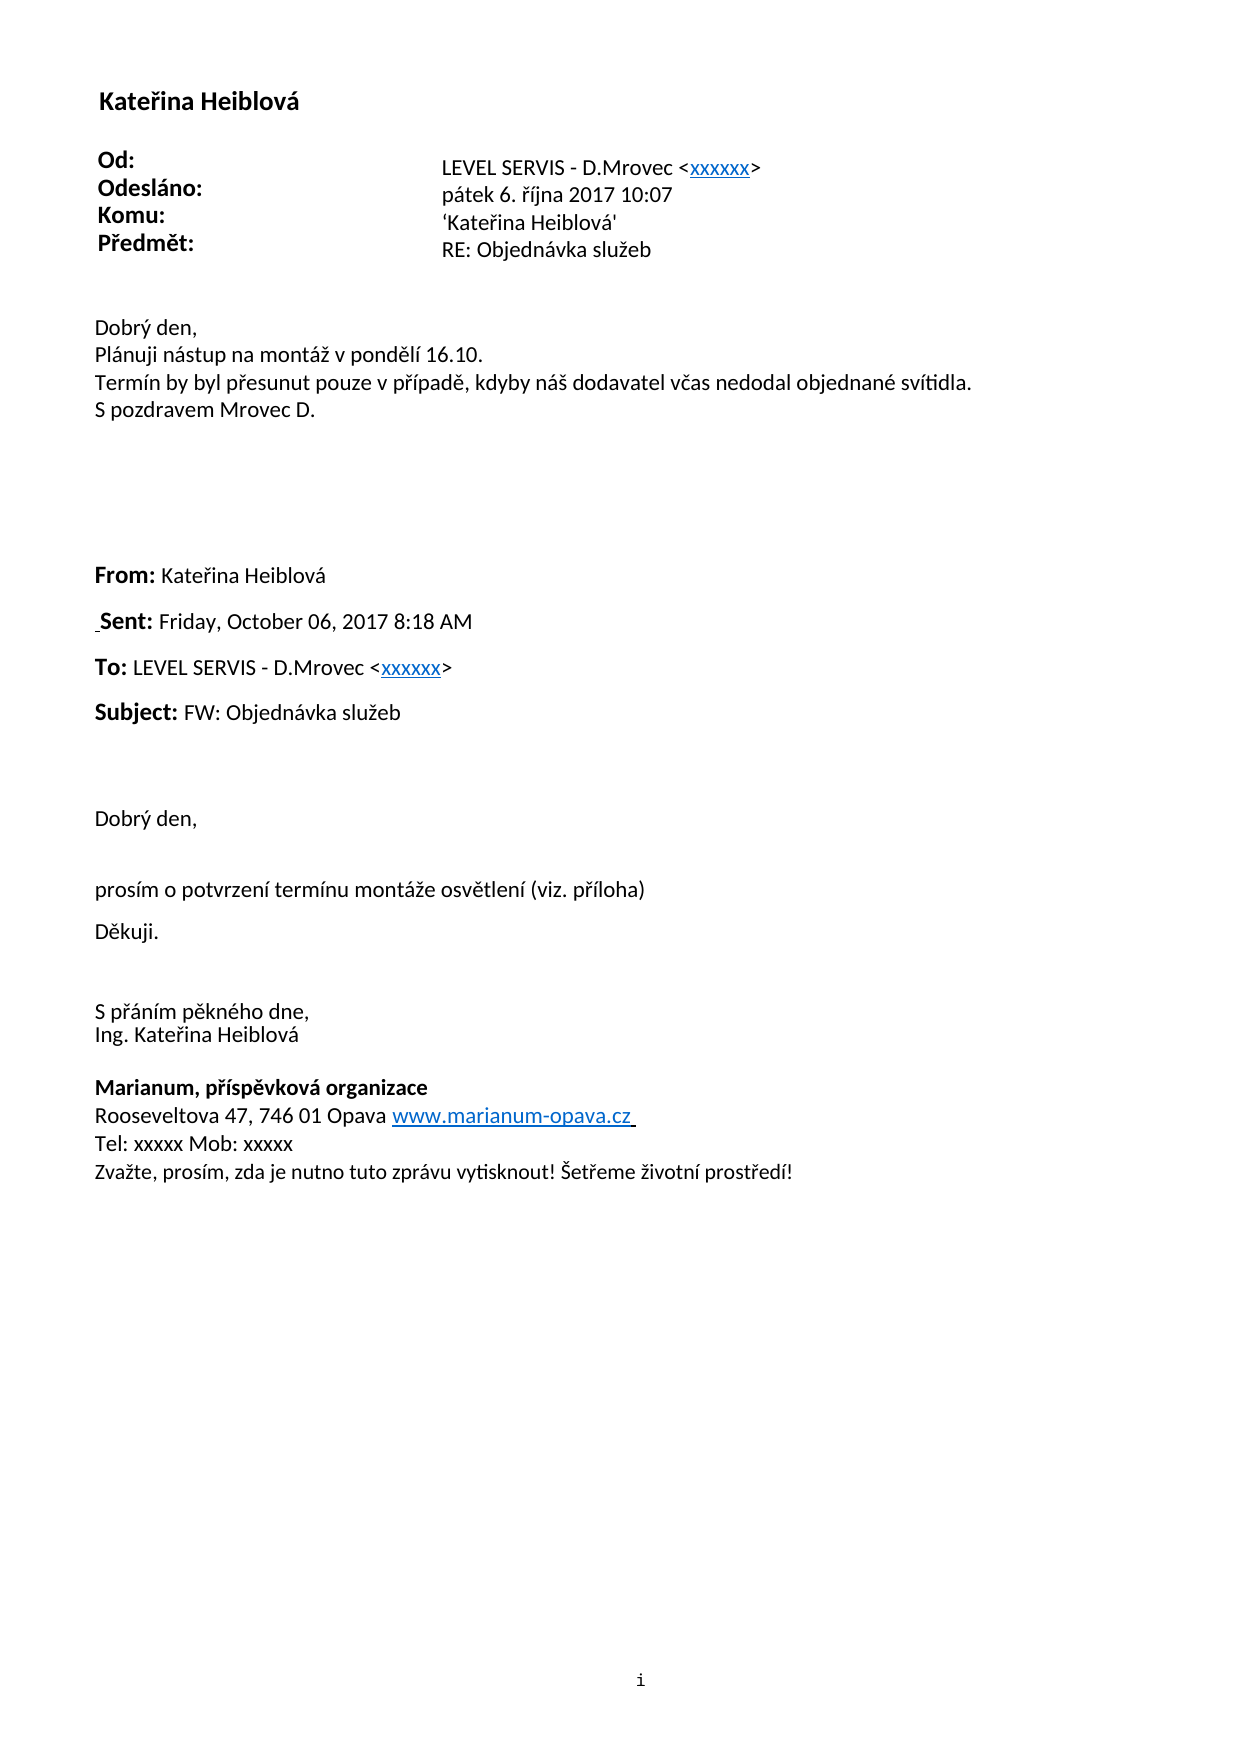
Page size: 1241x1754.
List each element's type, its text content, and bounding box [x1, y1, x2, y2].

text Děkuji. [94, 917, 978, 945]
text prosím o potvrzení termínu montáže osvětlení (viz. příloha) [94, 875, 978, 903]
text From: Kateřina Heiblová [94, 559, 978, 590]
text Plánuji nástup na montáž v pondělí 16.10. [94, 341, 978, 368]
text S přáním pěkného dne, [94, 1001, 978, 1024]
text LEVEL SERVIS - D.Mrovec <xxxxxx> [94, 153, 888, 181]
text Zvažte, prosím, zda je nutno tuto zprávu vytisknout! Šetřeme životní prostředí! [94, 1157, 978, 1185]
text Rooseveltova 47, 746 01 Opava www.marianum-opava.cz [94, 1101, 978, 1129]
text To: LEVEL SERVIS - D.Mrovec <xxxxxx> [94, 651, 978, 681]
text Tel: xxxxx Mob: xxxxx [94, 1129, 978, 1157]
text Sent: Friday, October 06, 2017 8:18 AM [94, 605, 978, 635]
text Ing. Kateřina Heiblová [94, 1024, 978, 1047]
text Dobrý den, [94, 808, 978, 831]
text ‘Kateřina Heiblová' [94, 208, 888, 236]
text Marianum, příspěvková organizace [94, 1073, 978, 1101]
text RE: Objednávka služeb [94, 236, 978, 263]
text Subject: FW: Objednávka služeb [94, 696, 978, 727]
text Termín by byl přesunut pouze v případě, kdyby náš dodavatel včas nedodal objednané svítidla. S pozdravem Mrovec D. [94, 368, 978, 423]
text Dobrý den, [94, 313, 978, 341]
text pátek 6. října 2017 10:07 [94, 181, 888, 208]
